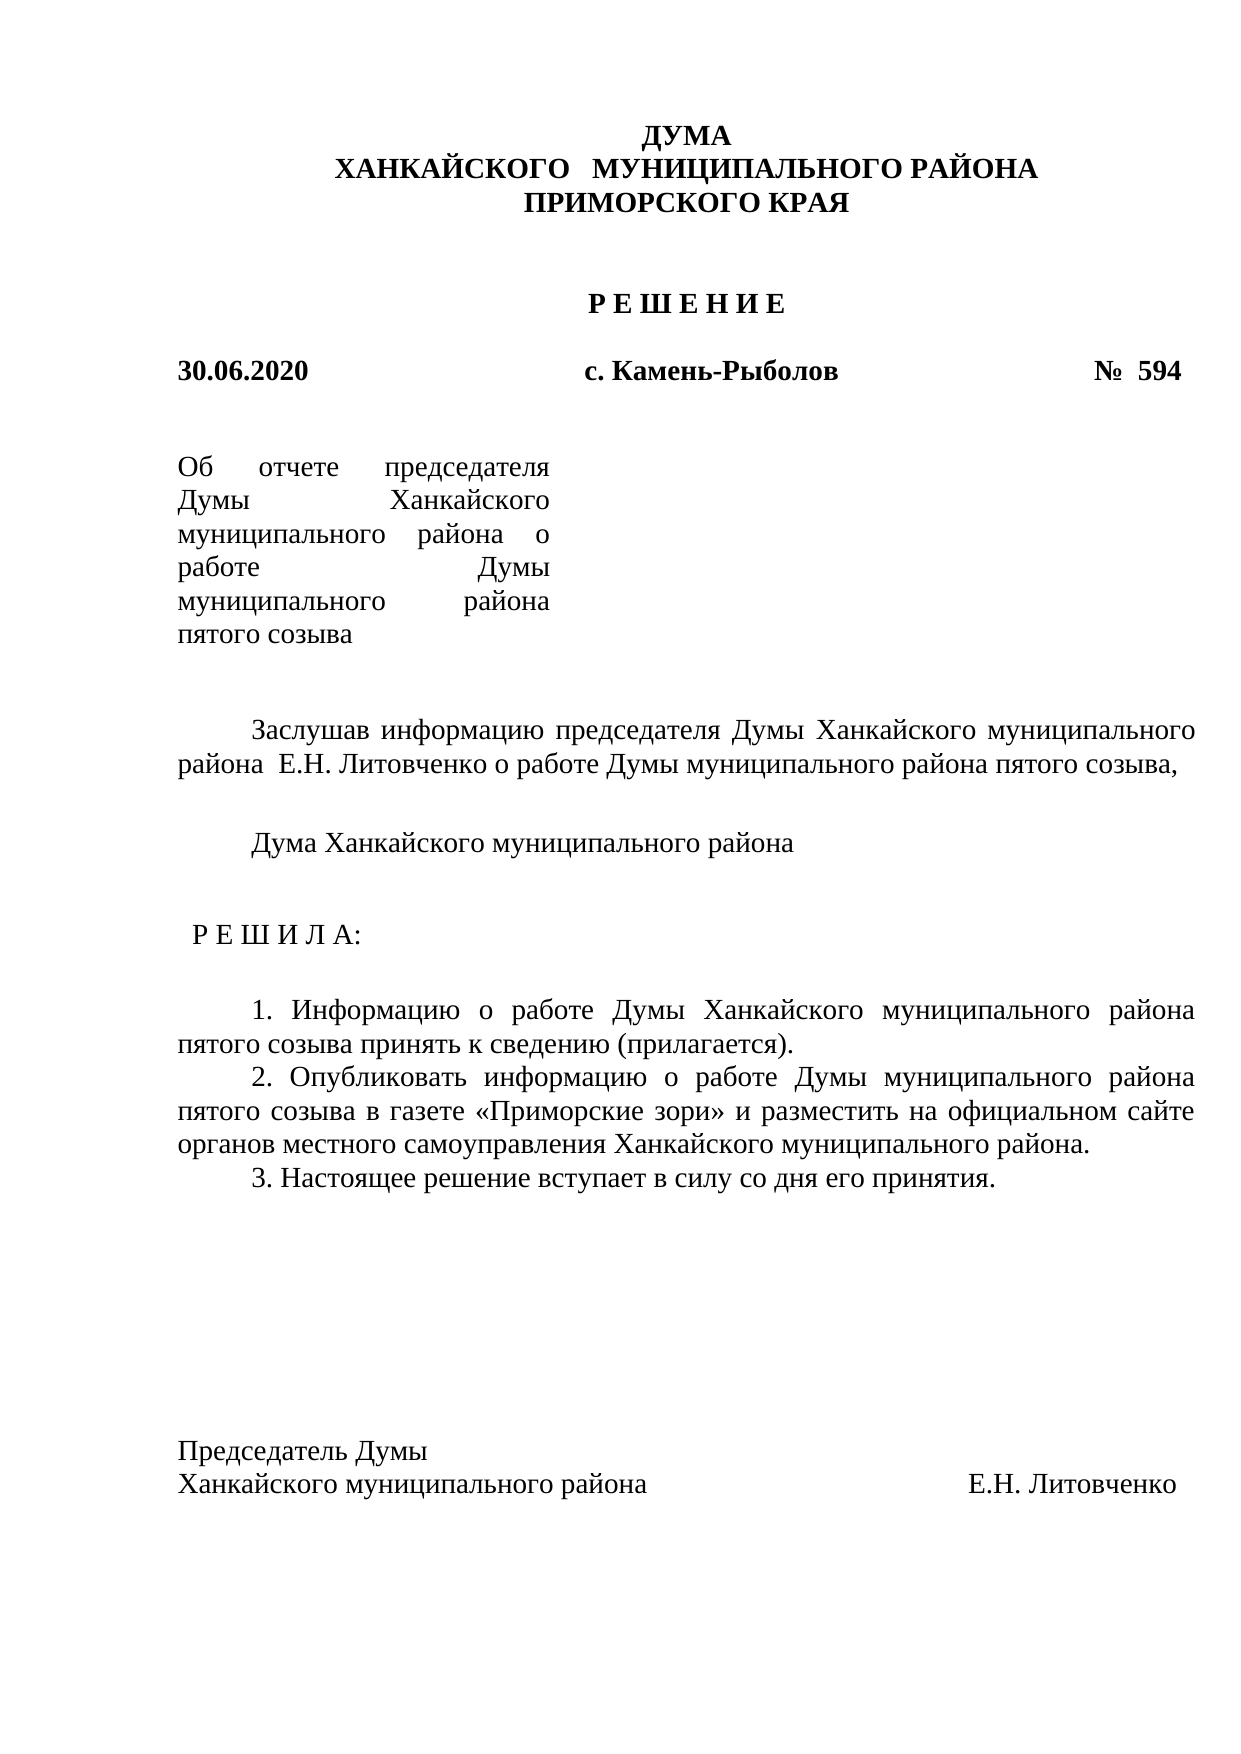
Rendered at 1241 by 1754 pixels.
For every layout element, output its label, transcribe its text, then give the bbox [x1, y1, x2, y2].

text 2. Опубликовать информацию о работе Думы муниципального района пятого созыва в газете «Приморские зори» и разместить на официальном сайте органов местного самоуправления Ханкайского муниципального района. [177, 1059, 1196, 1160]
title ДУМА [177, 118, 1196, 152]
text Р Е Ш И Л А: [177, 917, 1196, 951]
table_header 30.06.2020 [166, 353, 561, 415]
text Председатель Думы [177, 1433, 1196, 1467]
text 3. Настоящее решение вступает в силу со дня его принятия. [167, 1160, 1196, 1193]
table_header с. Камень-Рыболов [561, 353, 871, 415]
text 1. Информацию о работе Думы Ханкайского муниципального района пятого созыва принять к сведению (прилагается). [177, 992, 1196, 1059]
text Ханкайского муниципального района Е.Н. Литовченко [177, 1467, 1196, 1500]
text ХАНКАЙСКОГО МУНИЦИПАЛЬНОГО РАЙОНА [177, 152, 1196, 185]
text ПРИМОРСКОГО КРАЯ [177, 185, 1196, 219]
text Заслушав информацию председателя Думы Ханкайского муниципального района Е.Н. Литовченко о работе Думы муниципального района пятого созыва, [177, 712, 1196, 779]
table_cell Об отчете председателя Думы Ханкайского муниципального района о работе Думы муниципального района пятого созыва [166, 415, 561, 683]
text Дума Ханкайского муниципального района [177, 825, 1196, 859]
text Р Е Ш Е Н И Е [177, 286, 1196, 319]
table_header № 594 [871, 353, 1196, 415]
